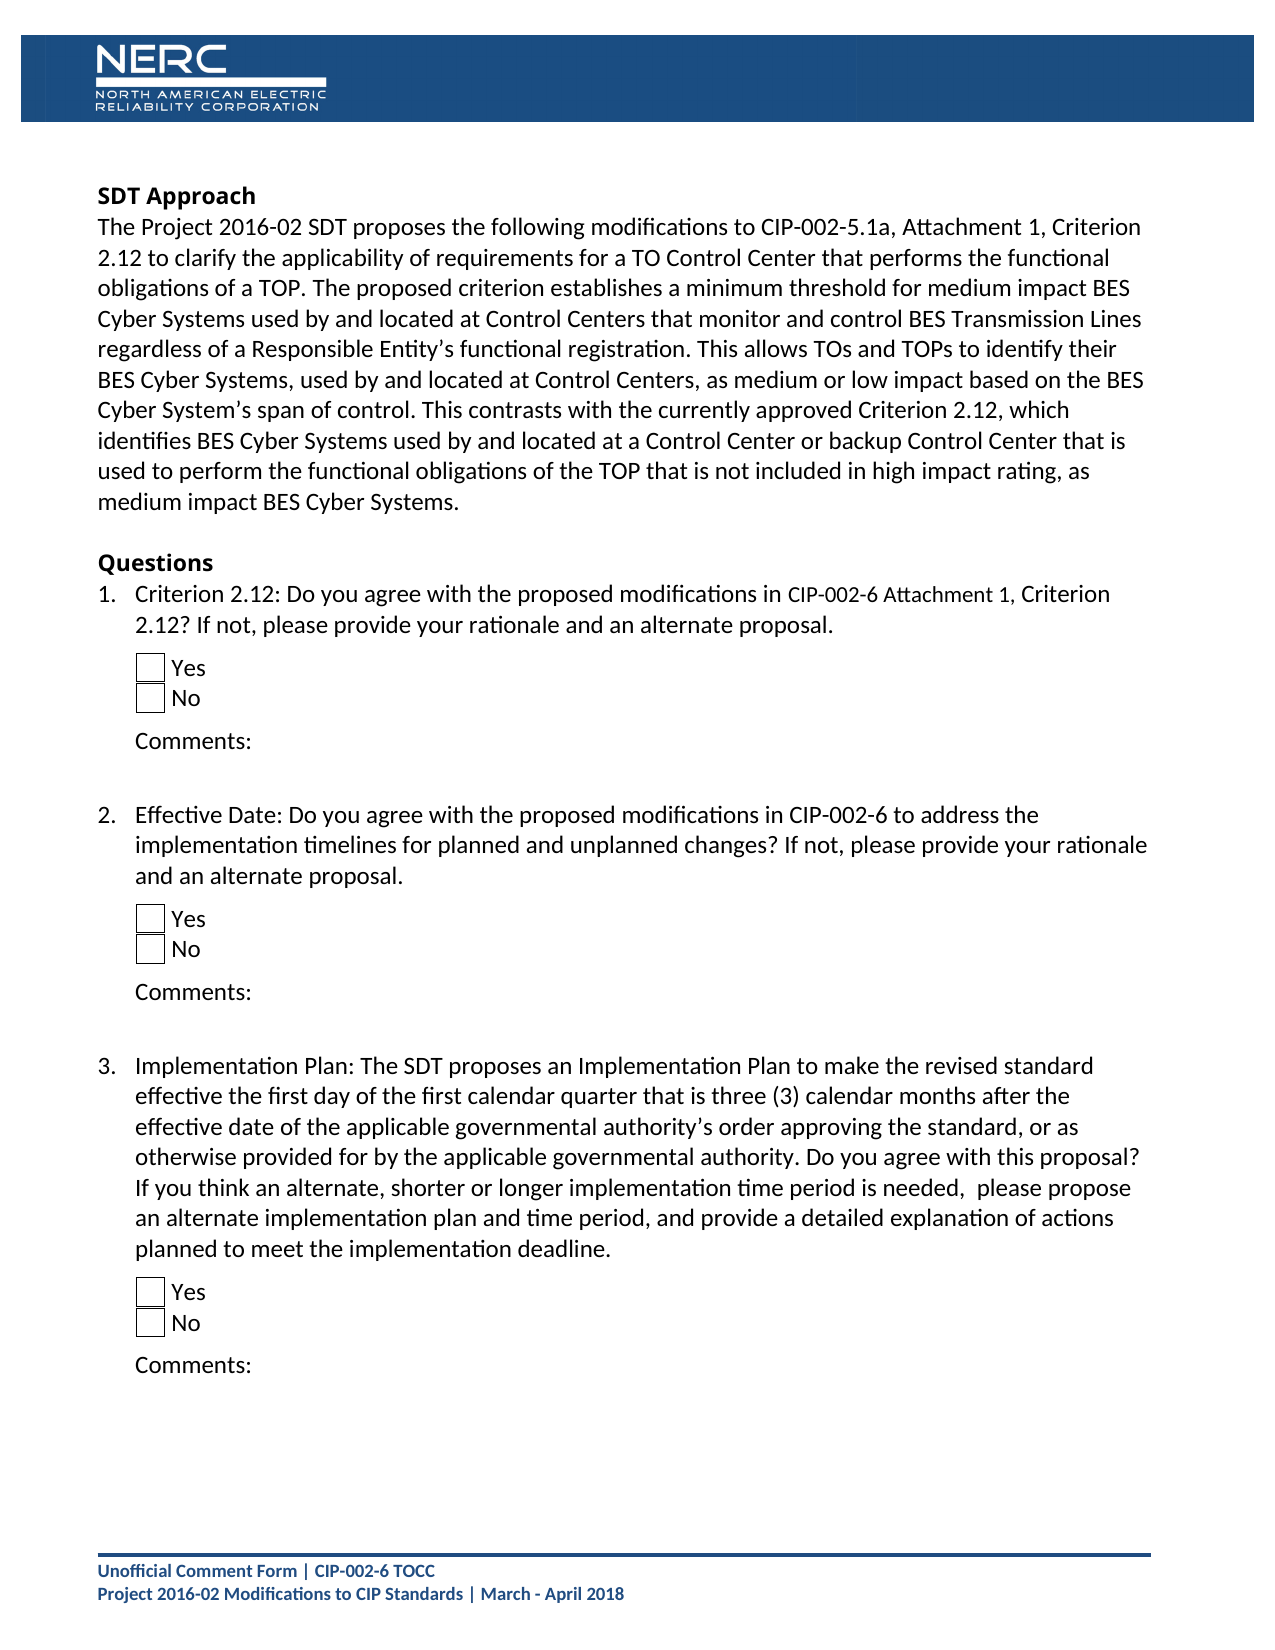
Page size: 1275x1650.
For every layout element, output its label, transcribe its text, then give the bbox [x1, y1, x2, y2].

text No [135, 933, 1153, 964]
subtitle Questions [97, 547, 1153, 578]
text Yes [135, 652, 1153, 682]
list Comments: [135, 976, 1153, 1007]
list Effective Date: Do you agree with the proposed modifications in CIP-002-6 to address the implementation timelines for planned and unplanned changes? If not, please provide your rationale and an alternate proposal. [97, 799, 1153, 890]
list Implementation Plan: The SDT proposes an Implementation Plan to make the revised standard effective the first day of the first calendar quarter that is three (3) calendar months after the effective date of the applicable governmental authority’s order approving the standard, or as otherwise provided for by the applicable governmental authority. Do you agree with this proposal? If you think an alternate, shorter or longer implementation time period is needed, please propose an alternate implementation plan and time period, and provide a detailed explanation of actions planned to meet the implementation deadline. [97, 1050, 1153, 1264]
text No [135, 1307, 1153, 1337]
list Criterion 2.12: Do you agree with the proposed modifications in CIP-002-6 Attachment 1, Criterion 2.12? If not, please provide your rationale and an alternate proposal. [97, 578, 1153, 639]
text The Project 2016-02 SDT proposes the following modifications to CIP-002-5.1a, Attachment 1, Criterion 2.12 to clarify the applicability of requirements for a TO Control Center that performs the functional obligations of a TOP. The proposed criterion establishes a minimum threshold for medium impact BES Cyber Systems used by and located at Control Centers that monitor and control BES Transmission Lines regardless of a Responsible Entity’s functional registration. This allows TOs and TOPs to identify their BES Cyber Systems, used by and located at Control Centers, as medium or low impact based on the BES Cyber System’s span of control. This contrasts with the currently approved Criterion 2.12, which identifies BES Cyber Systems used by and located at a Control Center or backup Control Center that is used to perform the functional obligations of the TOP that is not included in high impact rating, as medium impact BES Cyber Systems. [97, 211, 1153, 516]
text No [135, 682, 1153, 713]
subtitle SDT Approach [97, 180, 1153, 211]
picture [21, 35, 1254, 122]
list Comments: [135, 725, 1153, 756]
text Yes [135, 1276, 1153, 1307]
list Comments: [135, 1350, 1153, 1380]
text Yes [135, 903, 1153, 933]
